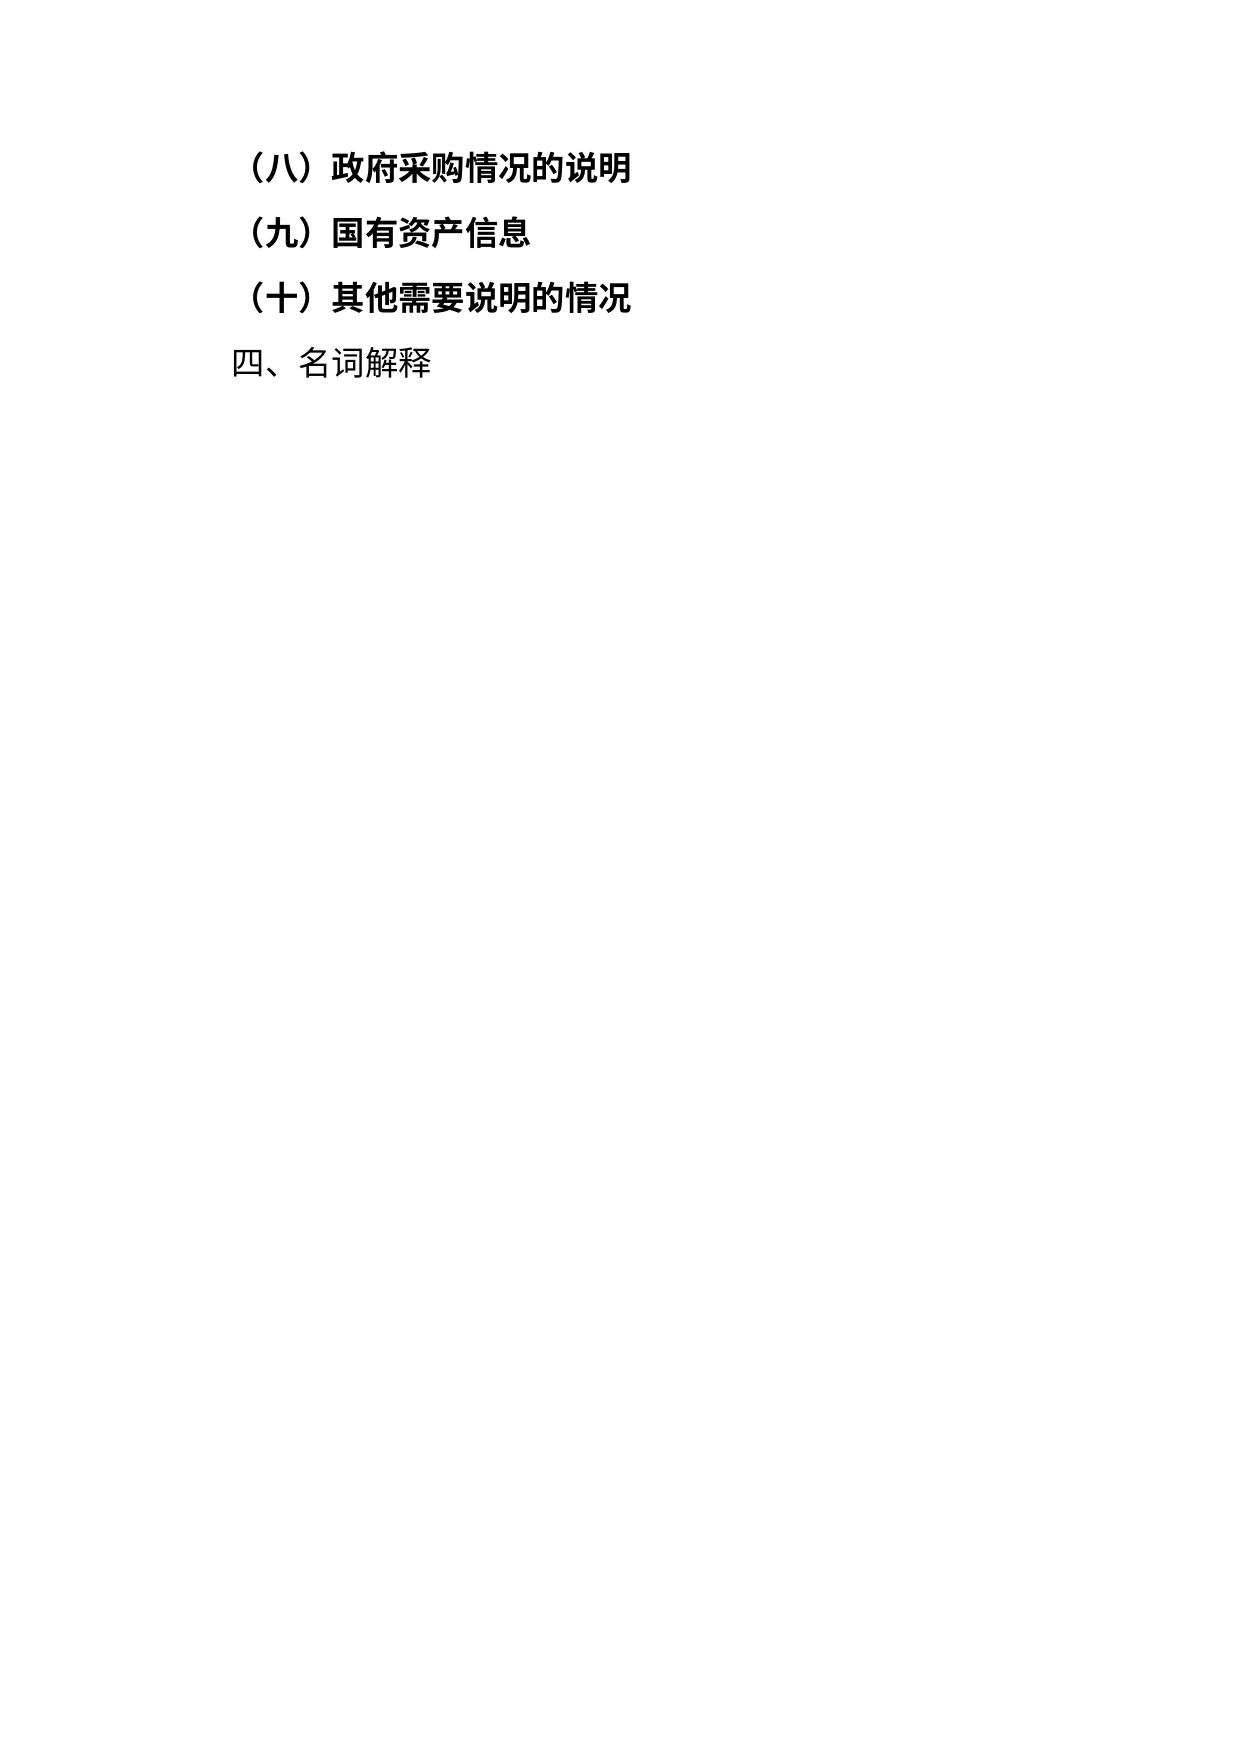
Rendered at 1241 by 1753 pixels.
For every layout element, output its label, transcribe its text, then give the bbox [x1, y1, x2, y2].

text 四、名词解释 [187, 348, 1093, 382]
text （九）国有资产信息 [187, 218, 1093, 252]
text （十）其他需要说明的情况 [187, 283, 1093, 317]
text （八）政府采购情况的说明 [187, 153, 1093, 187]
